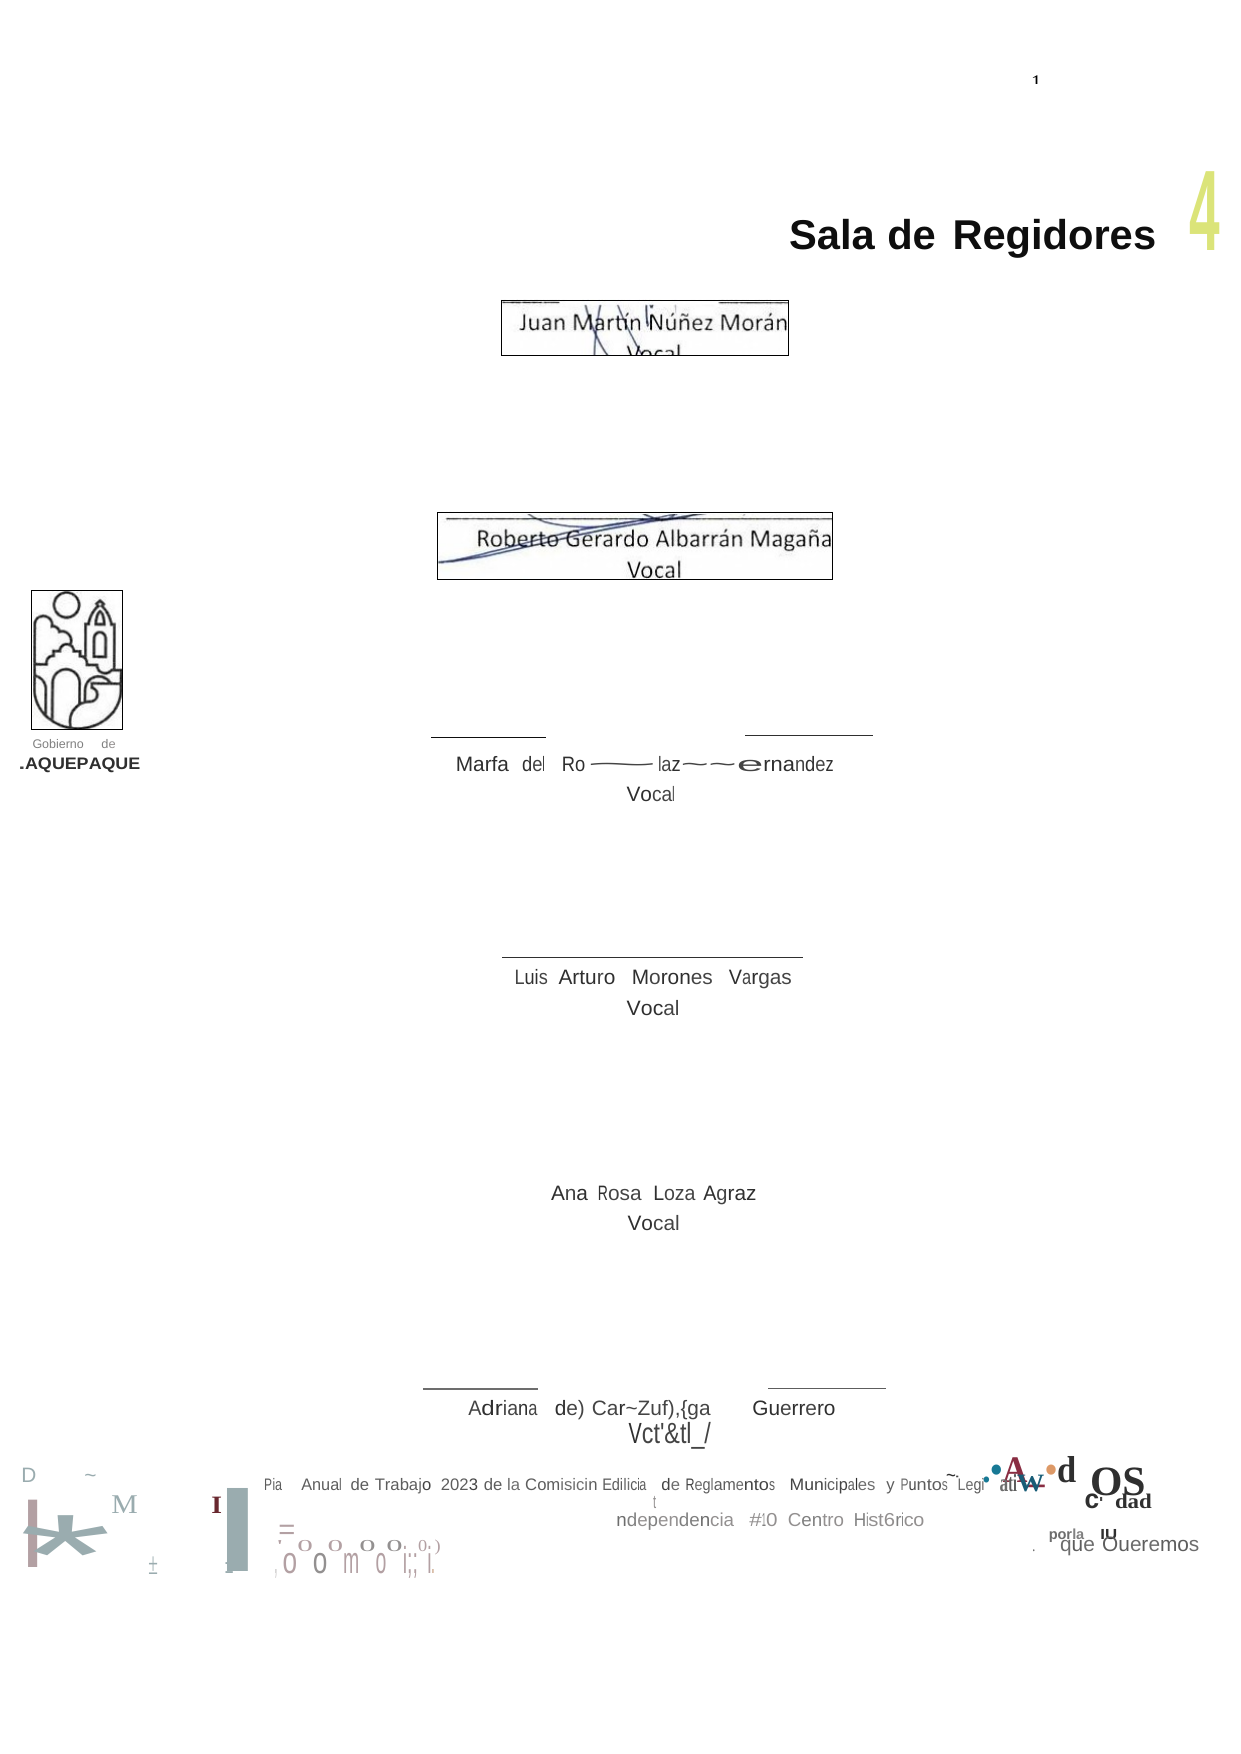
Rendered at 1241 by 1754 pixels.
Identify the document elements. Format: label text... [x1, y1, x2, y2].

text Marfa del Ro~laz~~ernandez [448, 752, 841, 776]
text Vct'&tl_/ [624, 1420, 715, 1449]
text Luis Arturo Morones Vargas [510, 964, 796, 988]
text Ana Rosa Loza Agraz [547, 1181, 760, 1204]
text ± ± ,'o0o0m0o0i;;0i.) . que Oueremos [148, 1539, 1232, 1580]
text porla IU [1048, 1526, 1232, 1539]
text Vocal [622, 996, 683, 1019]
text = ndependencia #10 Centro Hist6rico [278, 1514, 930, 1539]
text Sala de Regidores 4 [789, 151, 1239, 272]
text I *M [19, 1468, 205, 1514]
text Vocal [623, 1211, 683, 1233]
text Gobierno de [29, 736, 118, 751]
text lPia Anual de Trabajo 2023 de la Comisicin Edilicia t de Reglamentos Municipales y Puntos Legi atiW I [211, 1468, 1056, 1514]
text D ~ ~- .•A_•d OS [21, 1449, 1232, 1468]
picture [502, 301, 788, 355]
picture [438, 513, 832, 579]
text Adriana de) Car~Zuf),{ga Guerrero [468, 1396, 1232, 1420]
text .AQUEPAQUE [15, 753, 144, 773]
picture [32, 591, 122, 729]
text Vocal [622, 782, 678, 806]
